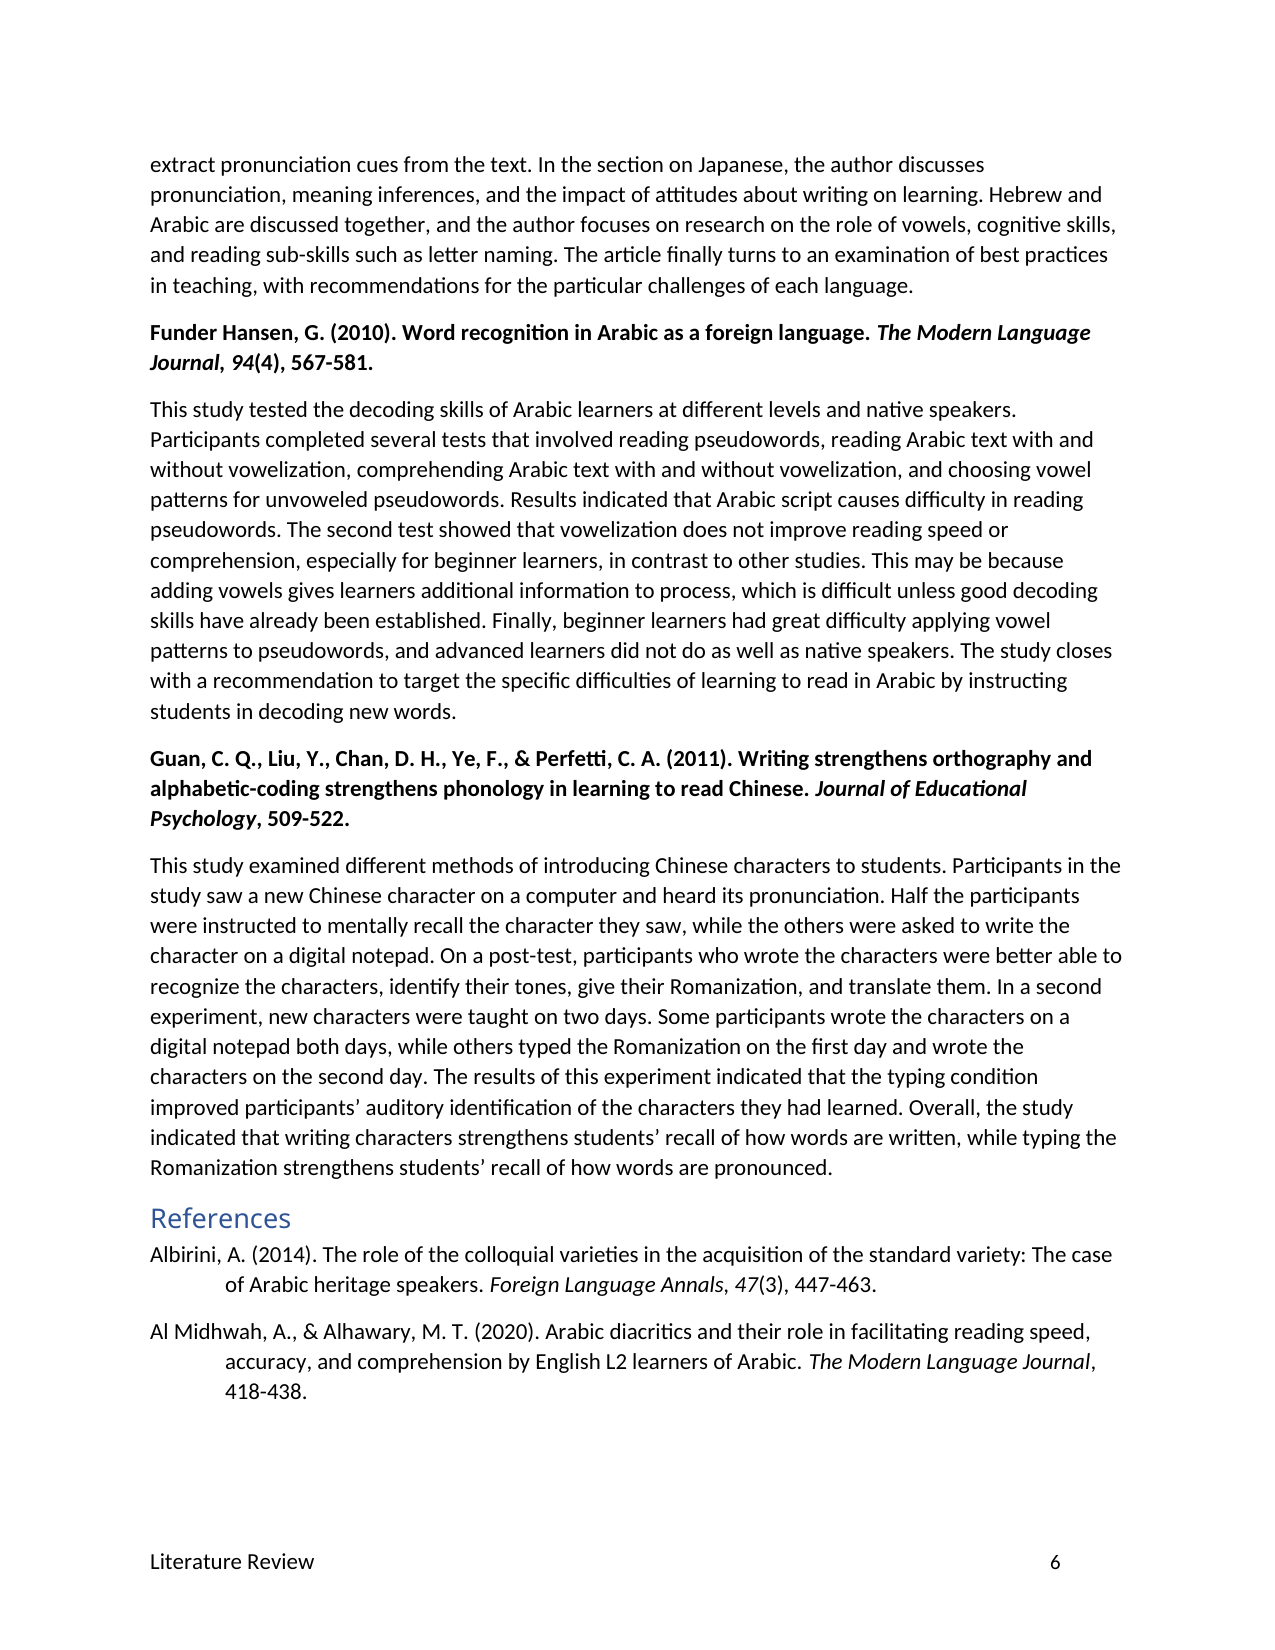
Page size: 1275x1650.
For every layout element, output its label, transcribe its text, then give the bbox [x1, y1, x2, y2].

subtitle References [150, 1200, 1125, 1237]
text Al Midhwah, A., & Alhawary, M. T. (2020). Arabic diacritics and their role in facilitating reading speed, accuracy, and comprehension by English L2 learners of Arabic. The Modern Language Journal, 418-438. [150, 1317, 1125, 1405]
text Guan, C. Q., Liu, Y., Chan, D. H., Ye, F., & Perfetti, C. A. (2011). Writing strengthens orthography and alphabetic-coding strengthens phonology in learning to read Chinese. Journal of Educational Psychology, 509-522. [150, 744, 1125, 832]
text This study examined different methods of introducing Chinese characters to students. Participants in the study saw a new Chinese character on a computer and heard its pronunciation. Half the participants were instructed to mentally recall the character they saw, while the others were asked to write the character on a digital notepad. On a post-test, participants who wrote the characters were better able to recognize the characters, identify their tones, give their Romanization, and translate them. In a second experiment, new characters were taught on two days. Some participants wrote the characters on a digital notepad both days, while others typed the Romanization on the first day and wrote the characters on the second day. The results of this experiment indicated that the typing condition improved participants’ auditory identification of the characters they had learned. Overall, the study indicated that writing characters strengthens students’ recall of how words are written, while typing the Romanization strengthens students’ recall of how words are pronounced. [150, 851, 1125, 1181]
text Albirini, A. (2014). The role of the colloquial varieties in the acquisition of the standard variety: The case of Arabic heritage speakers. Foreign Language Annals, 47(3), 447-463. [150, 1240, 1125, 1298]
text Funder Hansen, G. (2010). Word recognition in Arabic as a foreign language. The Modern Language Journal, 94(4), 567-581. [150, 318, 1125, 376]
text This study tested the decoding skills of Arabic learners at different levels and native speakers. Participants completed several tests that involved reading pseudowords, reading Arabic text with and without vowelization, comprehending Arabic text with and without vowelization, and choosing vowel patterns for unvoweled pseudowords. Results indicated that Arabic script causes difficulty in reading pseudowords. The second test showed that vowelization does not improve reading speed or comprehension, especially for beginner learners, in contrast to other studies. This may be because adding vowels gives learners additional information to process, which is difficult unless good decoding skills have already been established. Finally, beginner learners had great difficulty applying vowel patterns to pseudowords, and advanced learners did not do as well as native speakers. The study closes with a recommendation to target the specific difficulties of learning to read in Arabic by instructing students in decoding new words. [150, 395, 1125, 725]
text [150, 150, 1125, 299]
